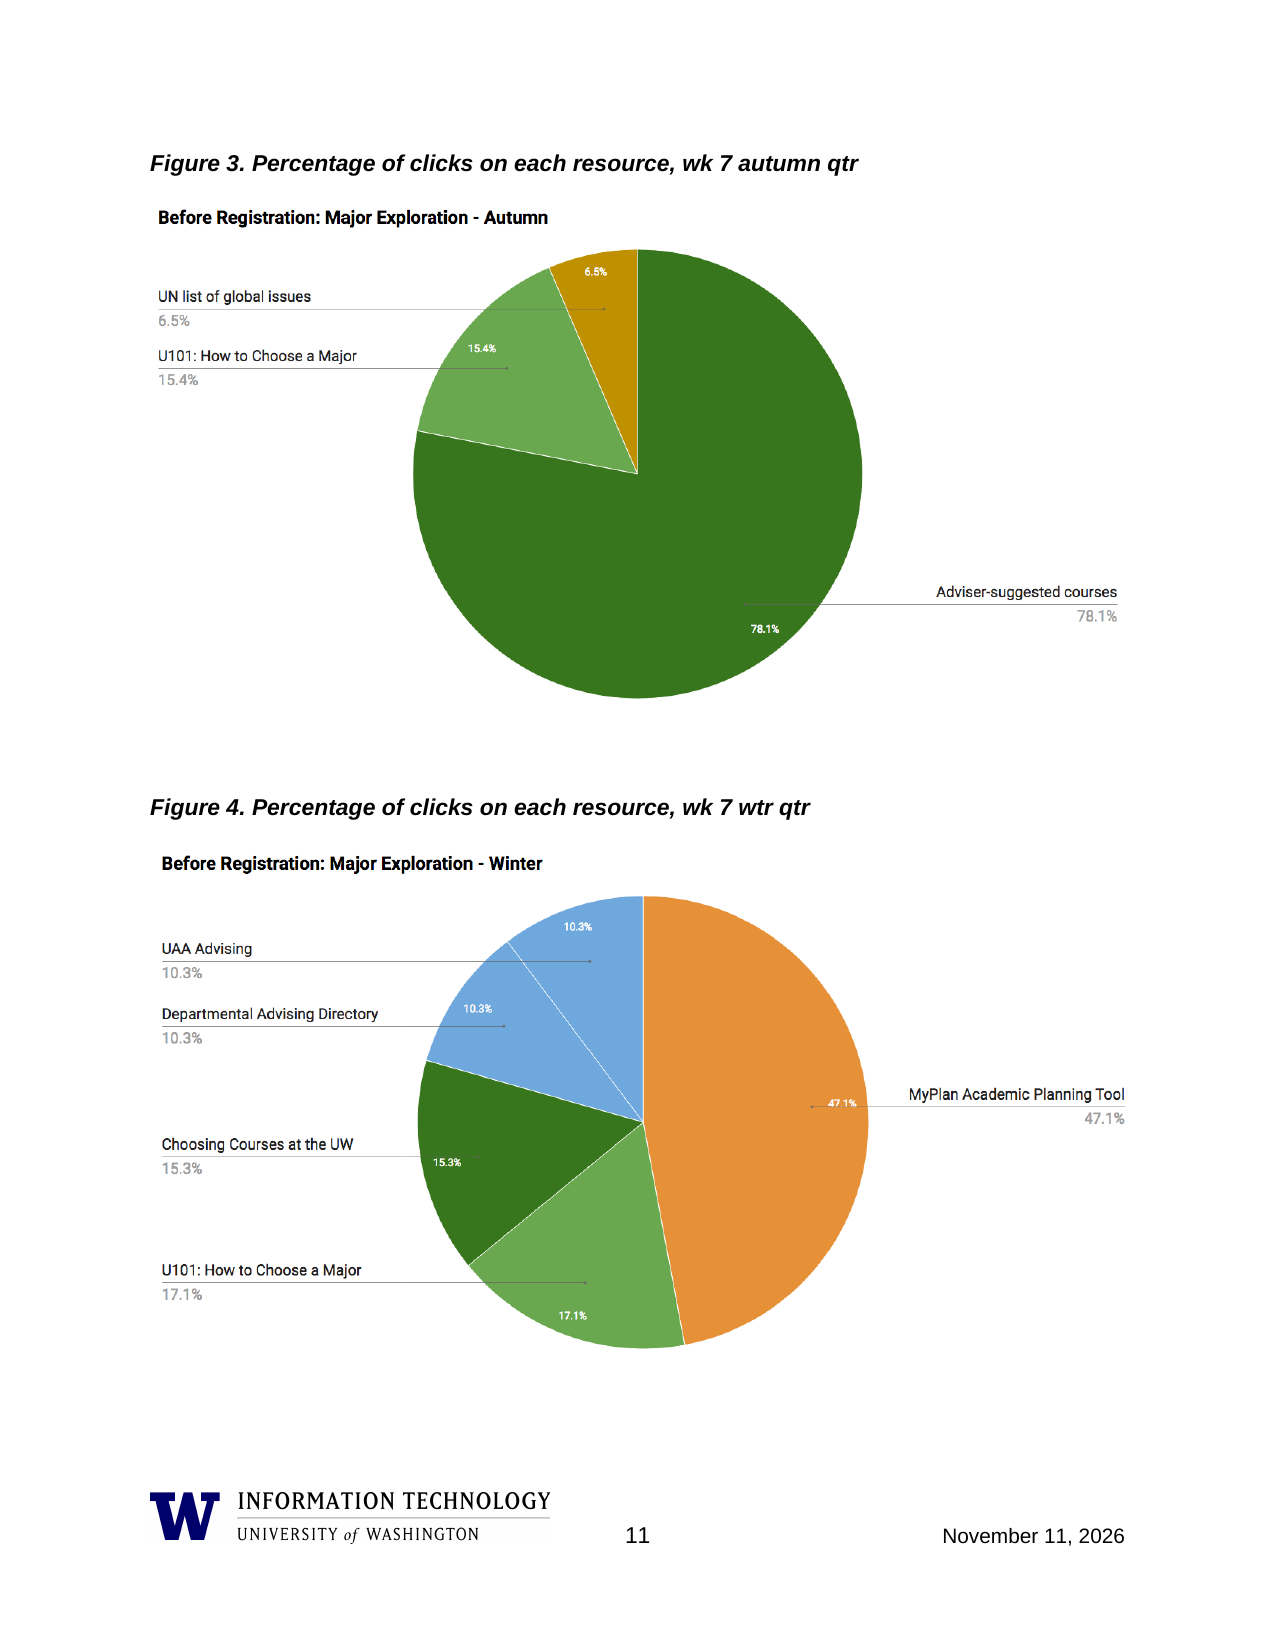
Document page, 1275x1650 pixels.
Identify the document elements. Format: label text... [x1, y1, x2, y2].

picture [150, 200, 1132, 718]
picture [150, 1492, 550, 1544]
text Figure 3. Percentage of clicks on each resource, wk 7 autumn qtr [150, 150, 1125, 176]
picture [150, 846, 1147, 1376]
text Figure 4. Percentage of clicks on each resource, wk 7 wtr qtr [150, 794, 1125, 821]
